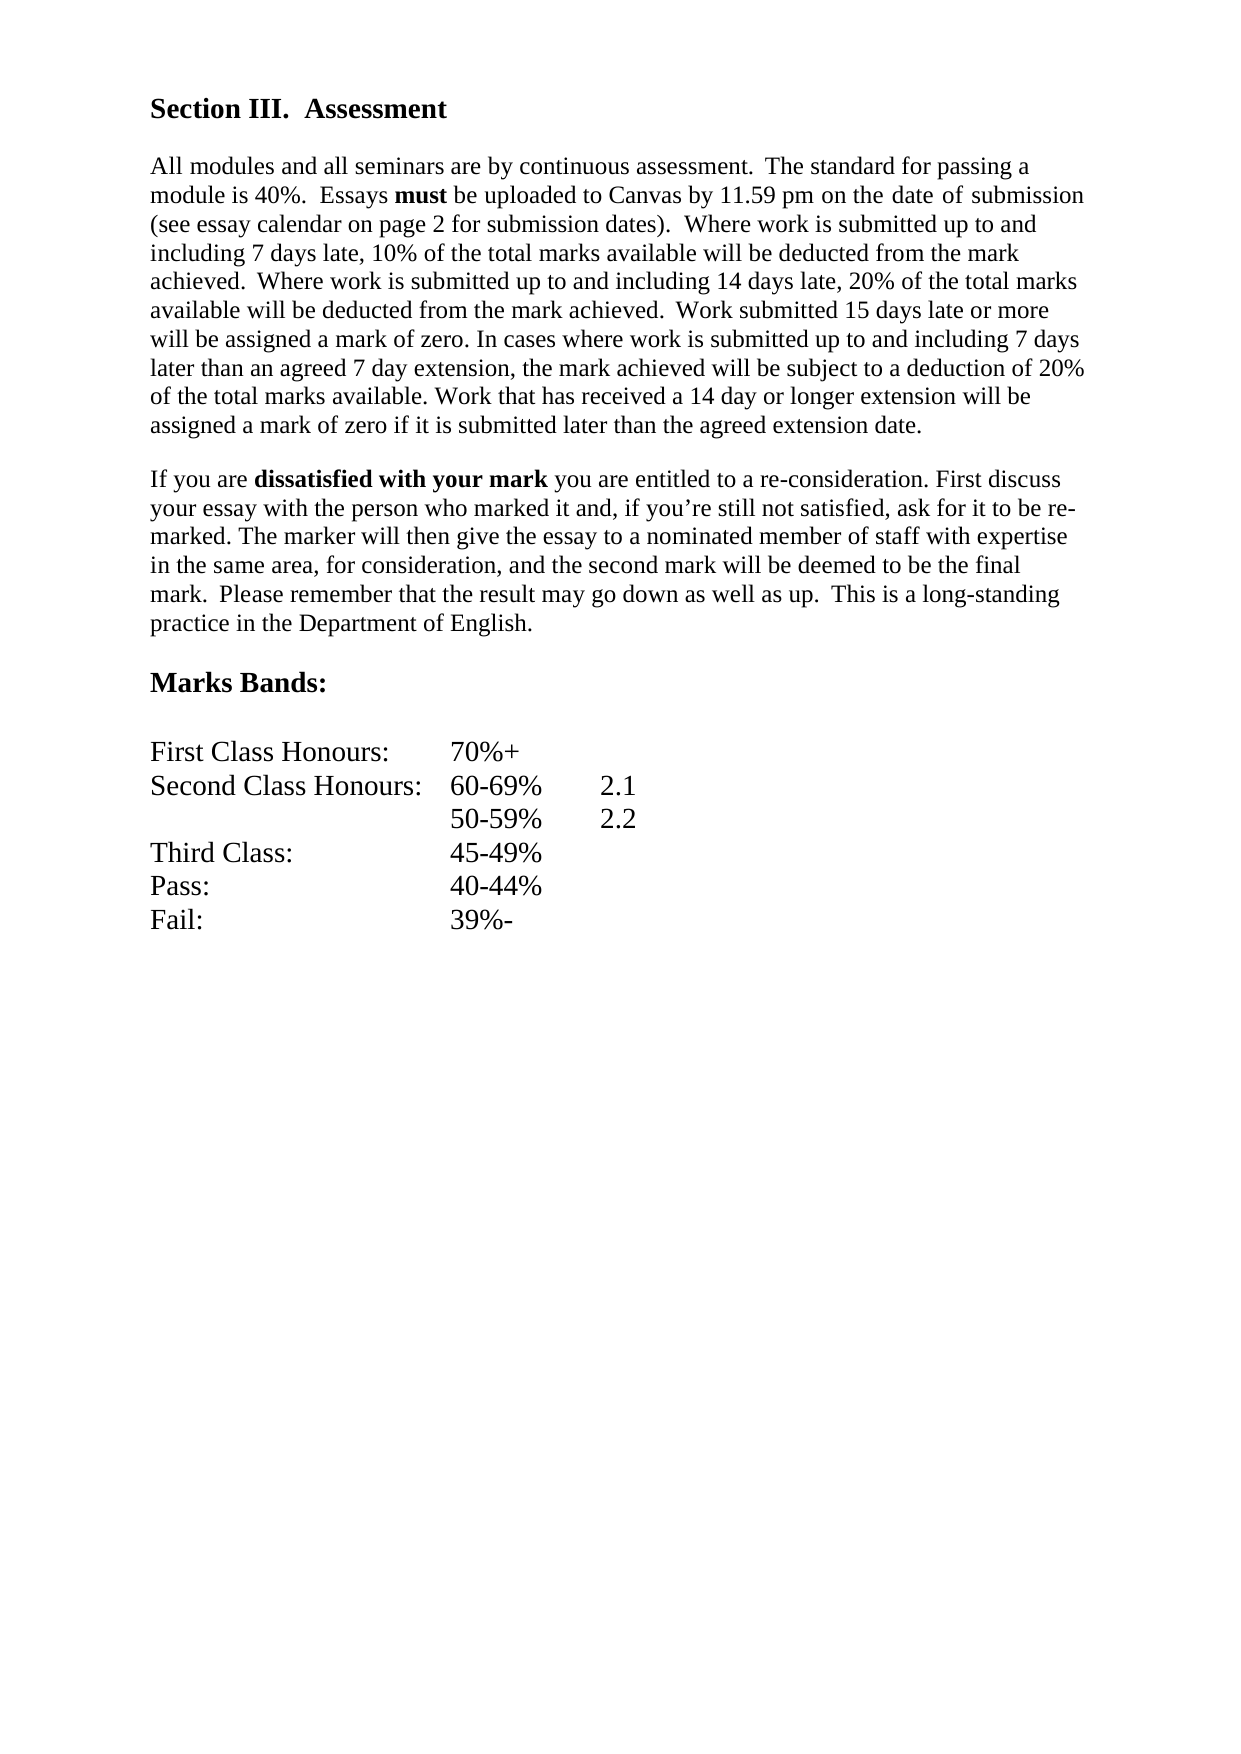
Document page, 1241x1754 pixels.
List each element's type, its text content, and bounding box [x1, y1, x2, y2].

text If you are dissatisfied with your mark you are entitled to a re-consideration. First discuss your essay with the person who marked it and, if you’re still not satisfied, ask for it to be re-marked. The marker will then give the essay to a nominated member of staff with expertise in the same area, for consideration, and the second mark will be deemed to be the final mark. Please remember that the result may go down as well as up. This is a long-standing practice in the Department of English. [150, 464, 1081, 636]
text Second Class Honours: 60-69% 2.1 [150, 768, 1090, 801]
text All modules and all seminars are by continuous assessment. The standard for passing a module is 40%. Essays must be uploaded to Canvas by 11.59 pm on the date of submission (see essay calendar on page 2 for submission dates). Where work is submitted up to and including 7 days late, 10% of the total marks available will be deducted from the mark achieved. Where work is submitted up to and including 14 days late, 20% of the total marks available will be deducted from the mark achieved. Work submitted 15 days late or more will be assigned a mark of zero. In cases where work is submitted up to and including 7 days later than an agreed 7 day extension, the mark achieved will be subject to a deduction of 20% of the total marks available. Work that has received a 14 day or longer extension will be assigned a mark of zero if it is submitted later than the agreed extension date. [150, 151, 1090, 439]
text First Class Honours: 70%+ [150, 734, 1090, 768]
text Pass: 40-44% [150, 868, 1090, 902]
text Third Class: 45-49% [150, 835, 1090, 868]
text Marks Bands: [150, 665, 1090, 699]
text 50-59% 2.2 [150, 801, 1090, 835]
text Fail: 39%- [150, 902, 1090, 936]
text Section III. Assessment [150, 91, 1090, 124]
